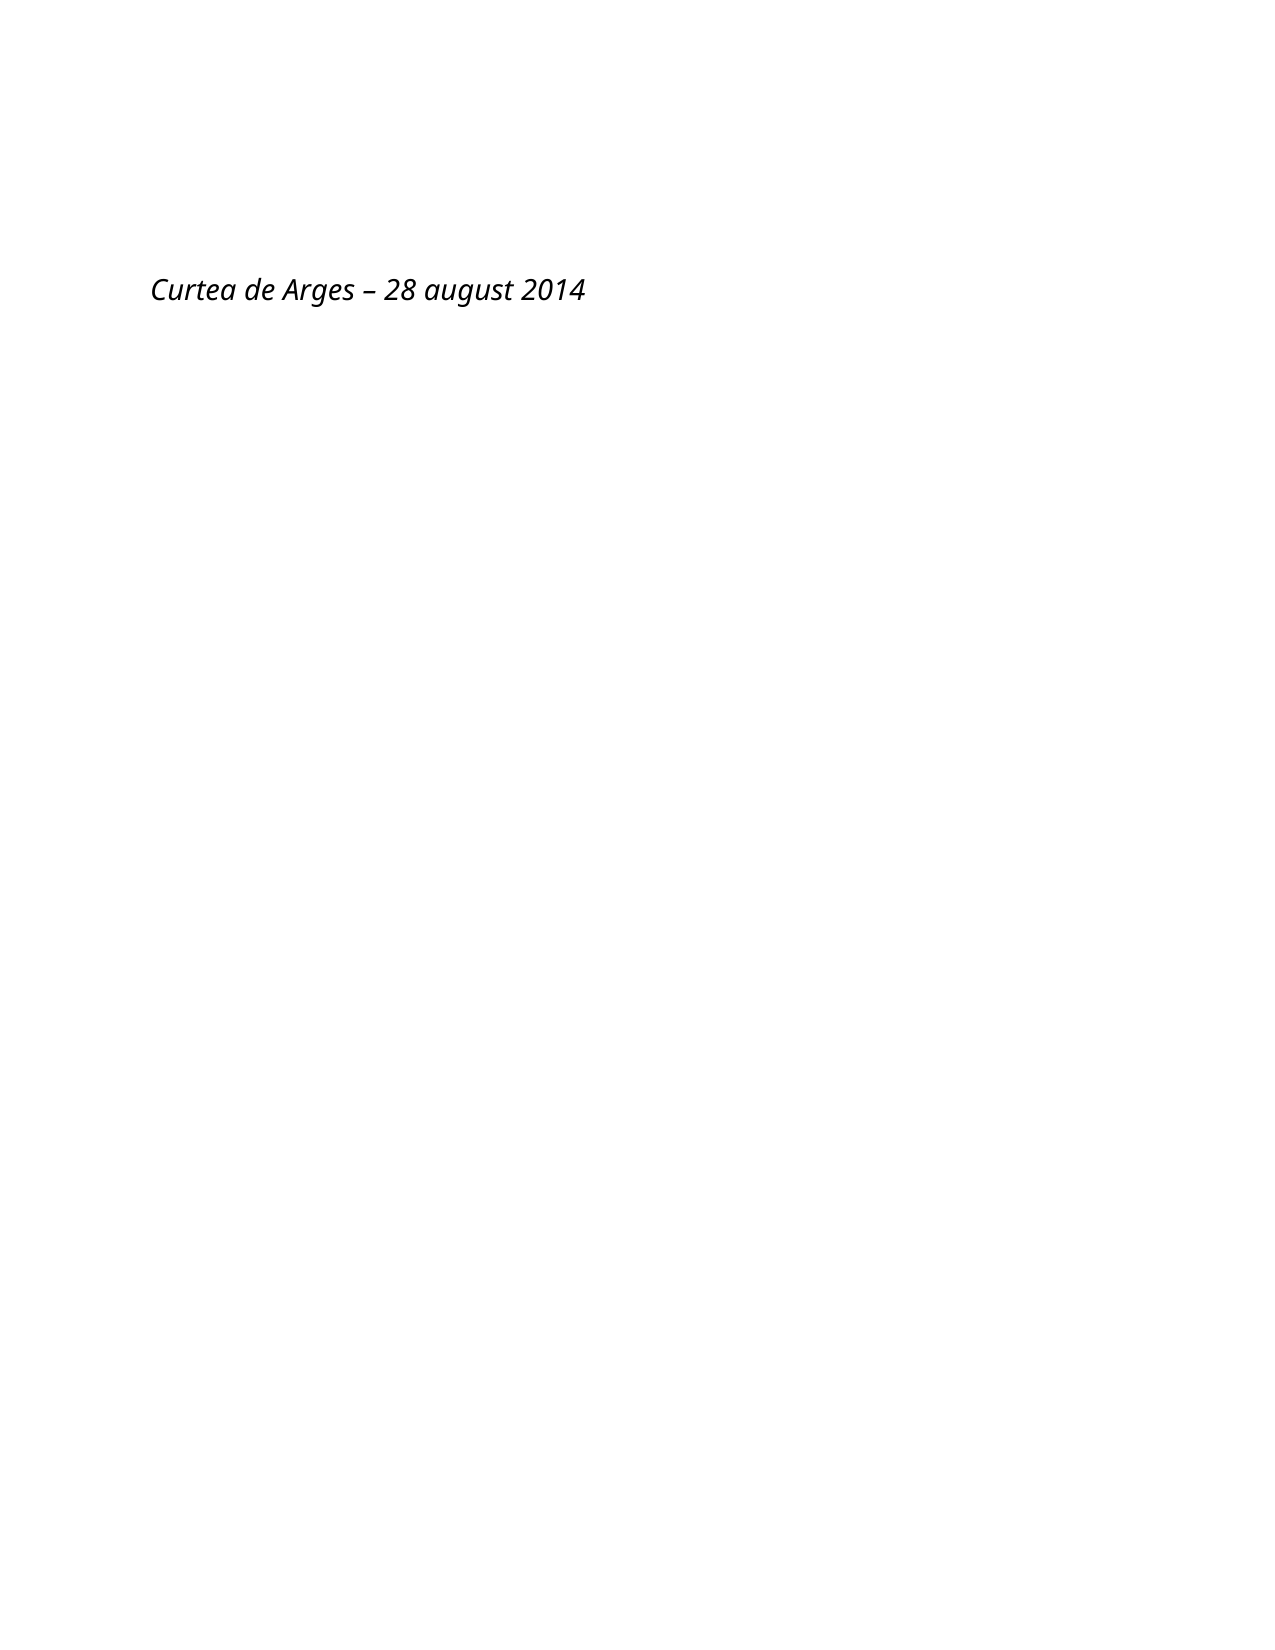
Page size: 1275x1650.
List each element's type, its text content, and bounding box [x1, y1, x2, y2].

text Curtea de Arges – 28 august 2014 [150, 269, 1125, 309]
